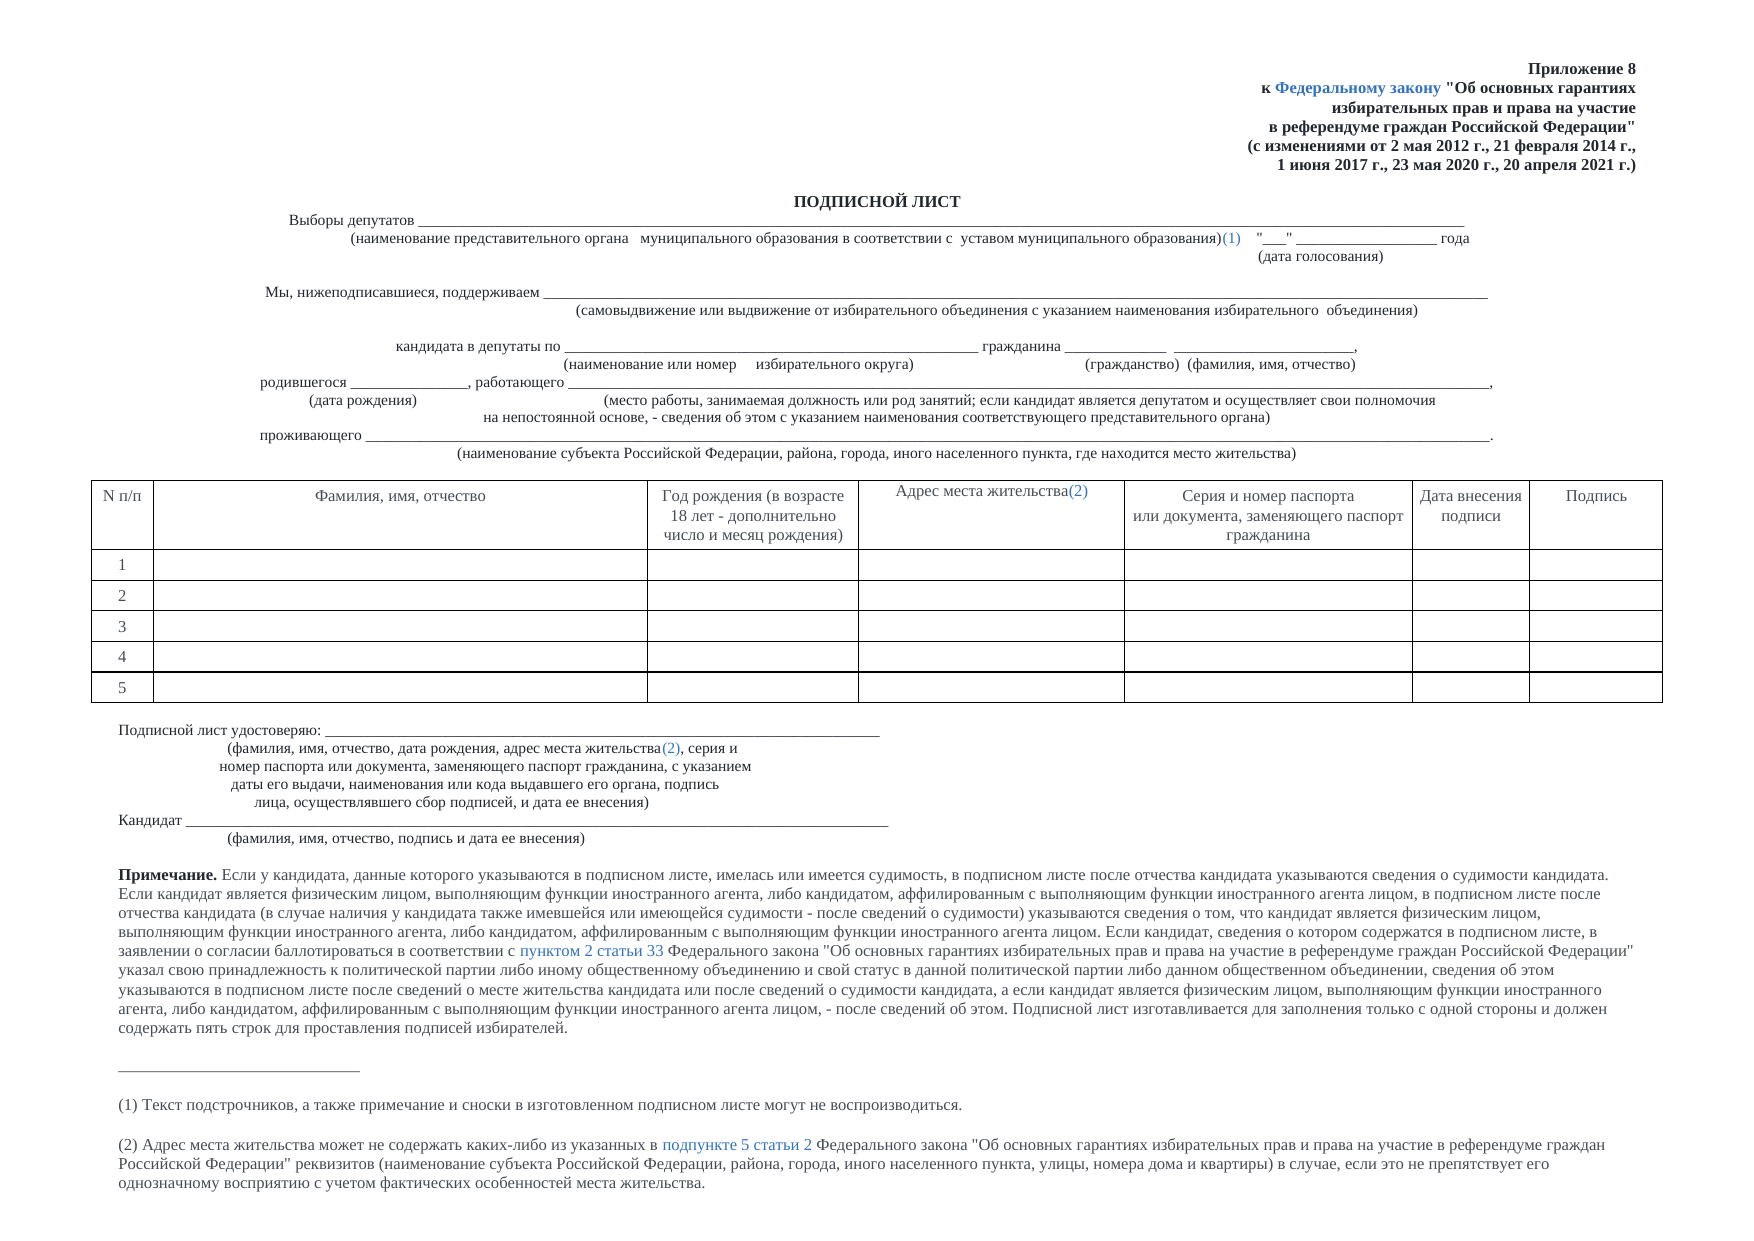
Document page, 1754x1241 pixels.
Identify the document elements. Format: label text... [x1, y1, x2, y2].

table_cell [1413, 673, 1529, 702]
table_header Адрес места жительства(2) [859, 481, 1124, 549]
text (дата рождения) (место работы, занимаемая должность или род занятий; если кандидат является депутатом и осуществляет свои полномочия [309, 390, 1636, 408]
table_header N п/п [92, 481, 153, 549]
text лица, осуществлявшего сбор подписей, и дата ее внесения) [118, 793, 1636, 811]
text (наименование или номер избирательного округа) (гражданство) (фамилия, имя, отчество) [118, 354, 1636, 372]
table_cell [859, 581, 1124, 610]
table_cell 3 [92, 611, 153, 641]
table_cell [1413, 581, 1529, 610]
table_header Год рождения (в возрасте 18 лет - дополнительно число и месяц рождения) [648, 481, 858, 549]
text Примечание. Если у кандидата, данные которого указываются в подписном листе, имелась или имеется судимость, в подписном листе после отчества кандидата указываются сведения о судимости кандидата. Если кандидат является физическим лицом, выполняющим функции иностранного агента, либо кандидатом, аффилированным с выполняющим функции иностранного агента лицом, в подписном листе после отчества кандидата (в случае наличия у кандидата также имевшейся или имеющейся судимости - после сведений о судимости) указываются сведения о том, что кандидат является физическим лицом, выполняющим функции иностранного агента, либо кандидатом, аффилированным с выполняющим функции иностранного агента лицом. Если кандидат, сведения о котором содержатся в подписном листе, в заявлении о согласии баллотироваться в соответствии с пунктом 2 статьи 33 Федерального закона "Об основных гарантиях избирательных прав и права на участие в референдуме граждан Российской Федерации" указал свою принадлежность к политической партии либо иному общественному объединению и свой статус в данной политической партии либо данном общественном объединении, сведения об этом указываются в подписном листе после сведений о месте жительства кандидата или после сведений о судимости кандидата, а если кандидат является физическим лицом, выполняющим функции иностранного агента, либо кандидатом, аффилированным с выполняющим функции иностранного агента лицом, - после сведений об этом. Подписной лист изготавливается для заполнения только с одной стороны и должен содержать пять строк для проставления подписей избирателей. [118, 864, 1636, 1037]
text (наименование представительного органа муниципального образования в соответствии с уставом муниципального образования)(1) "___" __________________ года [118, 229, 1636, 247]
text на непостоянной основе, - сведения об этом с указанием наименования соответствующего представительного органа) [118, 408, 1636, 426]
table_cell [1530, 581, 1662, 610]
text родившегося _______________, работающего ______________________________________________________________________________________________________________________, [118, 372, 1636, 390]
text Кандидат __________________________________________________________________________________________ [118, 811, 1636, 828]
text даты его выдачи, наименования или кода выдавшего его органа, подпись [118, 775, 1636, 793]
table_header Фамилия, имя, отчество [154, 481, 647, 549]
text (1) Текст подстрочников, а также примечание и сноски в изготовленном подписном листе могут не воспроизводиться. [118, 1095, 1636, 1114]
table_header Серия и номер паспорта или документа, заменяющего паспорт гражданина [1125, 481, 1412, 549]
text _____________________________ [118, 1055, 1636, 1074]
table_cell [1125, 673, 1412, 702]
table_cell [1530, 550, 1662, 579]
text (наименование субъекта Российской Федерации, района, города, иного населенного пункта, где находится место жительства) [118, 444, 1636, 462]
table_cell [1125, 581, 1412, 610]
text (фамилия, имя, отчество, дата рождения, адрес места жительства(2), серия и [118, 739, 1636, 757]
table_cell [154, 550, 647, 579]
table_cell [1413, 642, 1529, 671]
table_cell [154, 673, 647, 702]
table_cell [648, 642, 858, 671]
text номер паспорта или документа, заменяющего паспорт гражданина, с указанием [118, 757, 1636, 775]
table_cell [648, 611, 858, 641]
table_cell [648, 581, 858, 610]
text проживающего ________________________________________________________________________________________________________________________________________________. [118, 426, 1636, 444]
text кандидата в депутаты по _____________________________________________________ гражданина _____________ _______________________, [118, 337, 1636, 354]
table_cell [1530, 673, 1662, 702]
table_cell 2 [92, 581, 153, 610]
table_cell [154, 581, 647, 610]
table_cell [154, 642, 647, 671]
table_cell [1125, 611, 1412, 641]
text Выборы депутатов ______________________________________________________________________________________________________________________________________ [118, 211, 1636, 229]
table_cell [1413, 611, 1529, 641]
text (самовыдвижение или выдвижение от избирательного объединения с указанием наименования избирательного объединения) [118, 301, 1636, 319]
table_header Дата внесения подписи [1413, 481, 1529, 549]
table_cell [1125, 642, 1412, 671]
table_cell [1413, 550, 1529, 579]
table_cell [1530, 642, 1662, 671]
table_header Подпись [1530, 481, 1662, 549]
text (дата голосования) [118, 247, 1636, 265]
text Подписной лист удостоверяю: _______________________________________________________________________ [118, 721, 1636, 739]
table_cell 1 [92, 550, 153, 579]
text (2) Адрес места жительства может не содержать каких-либо из указанных в подпункте 5 статьи 2 Федерального закона "Об основных гарантиях избирательных прав и права на участие в референдуме граждан Российской Федерации" реквизитов (наименование субъекта Российской Федерации, района, города, иного населенного пункта, улицы, номера дома и квартиры) в случае, если это не препятствует его однозначному восприятию с учетом фактических особенностей места жительства. [118, 1135, 1636, 1192]
text (фамилия, имя, отчество, подпись и дата ее внесения) [118, 828, 1636, 846]
table_cell [1125, 550, 1412, 579]
table_cell [859, 642, 1124, 671]
table_cell [154, 611, 647, 641]
table_cell [1530, 611, 1662, 641]
table_cell [648, 550, 858, 579]
table_cell 5 [92, 673, 153, 702]
table_cell [648, 673, 858, 702]
text Мы, нижеподписавшиеся, поддерживаем _________________________________________________________________________________________________________________________ [118, 283, 1636, 301]
table_cell [859, 550, 1124, 579]
text ПОДПИСНОЙ ЛИСТ [118, 192, 1636, 211]
table_cell 4 [92, 642, 153, 671]
table_cell [859, 673, 1124, 702]
table_cell [859, 611, 1124, 641]
text Приложение 8 к Федеральному закону "Об основных гарантиях избирательных прав и права на участие в референдуме граждан Российской Федерации" (с изменениями от 2 мая 2012 г., 21 февраля 2014 г., 1 июня 2017 г., 23 мая 2020 г., 20 апреля 2021 г.) [118, 59, 1636, 174]
